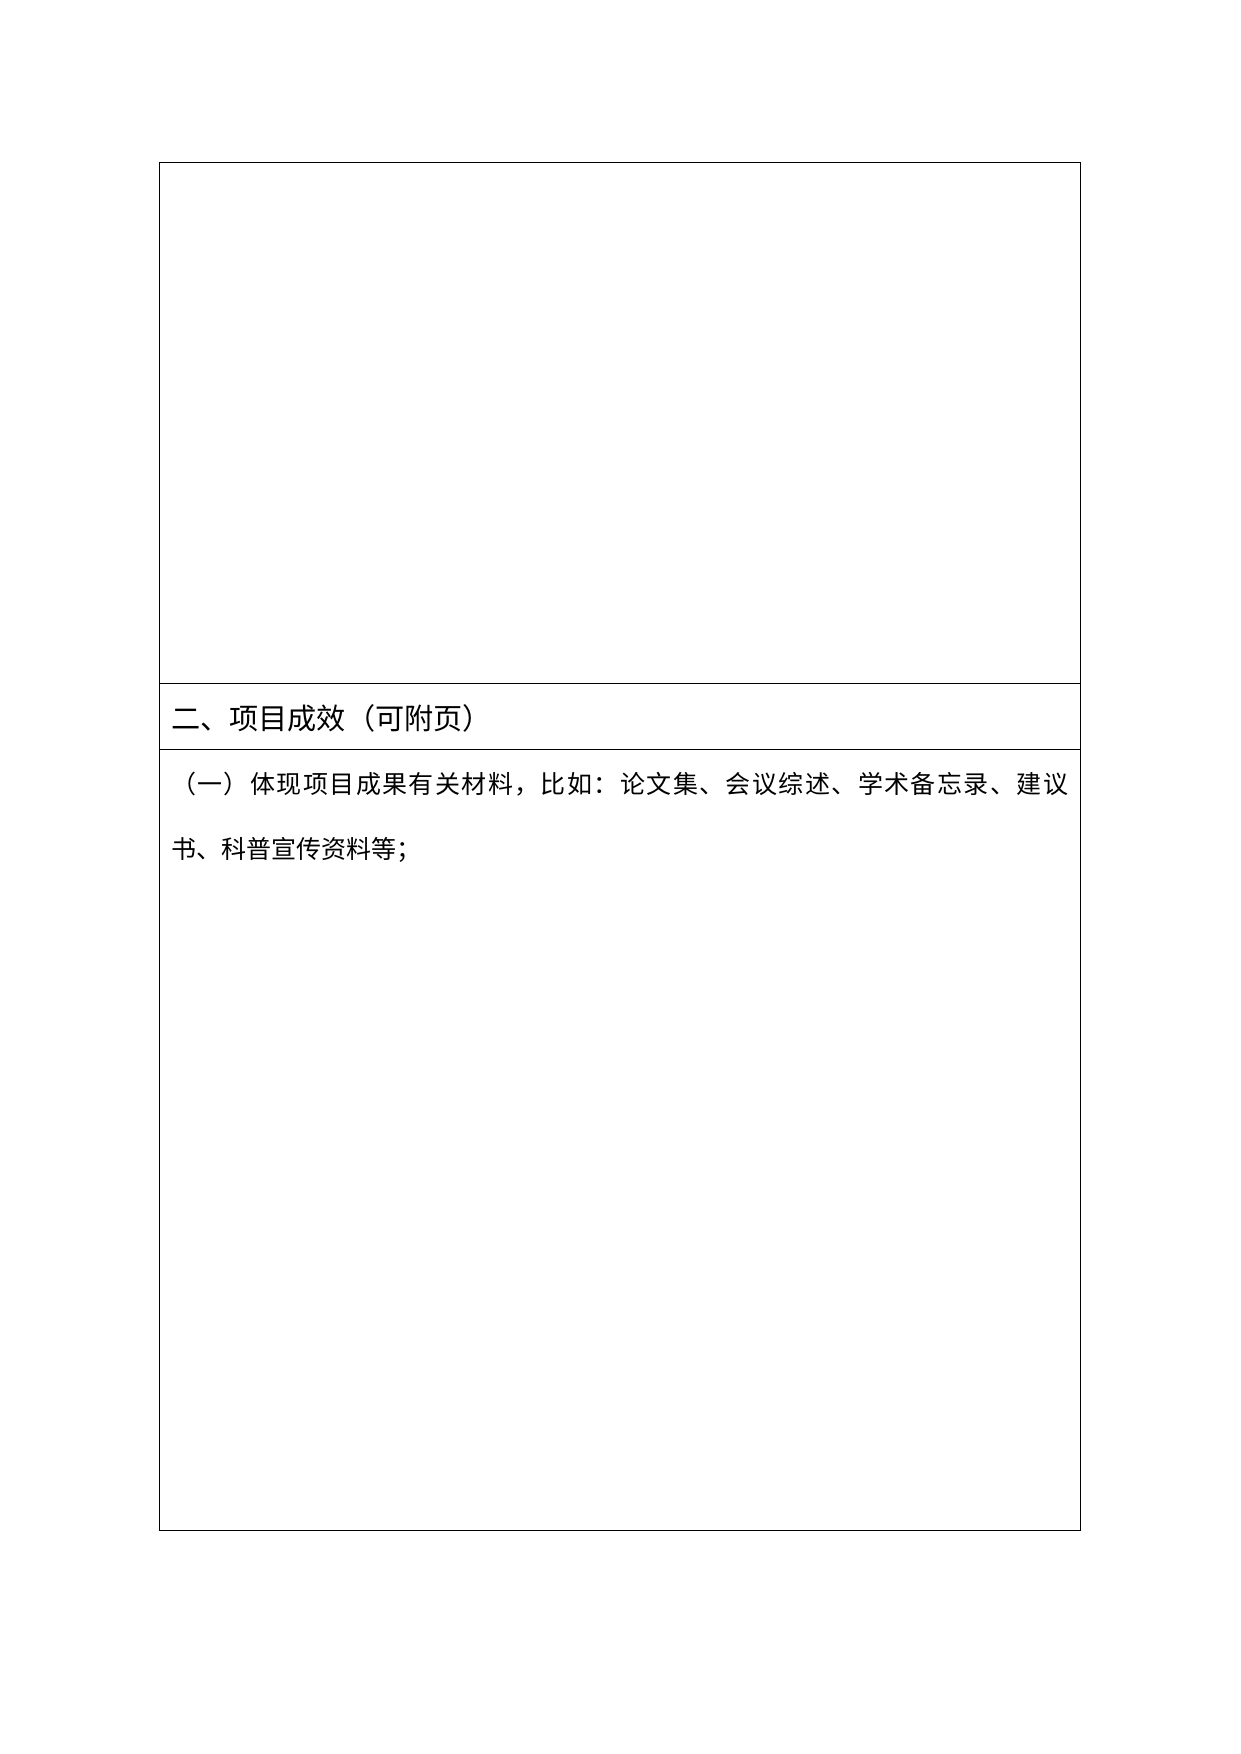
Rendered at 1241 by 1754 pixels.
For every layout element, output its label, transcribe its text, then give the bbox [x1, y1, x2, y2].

table_cell 二、项目成效（可附页） [160, 684, 1080, 749]
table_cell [160, 750, 1080, 1530]
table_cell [160, 163, 1080, 683]
